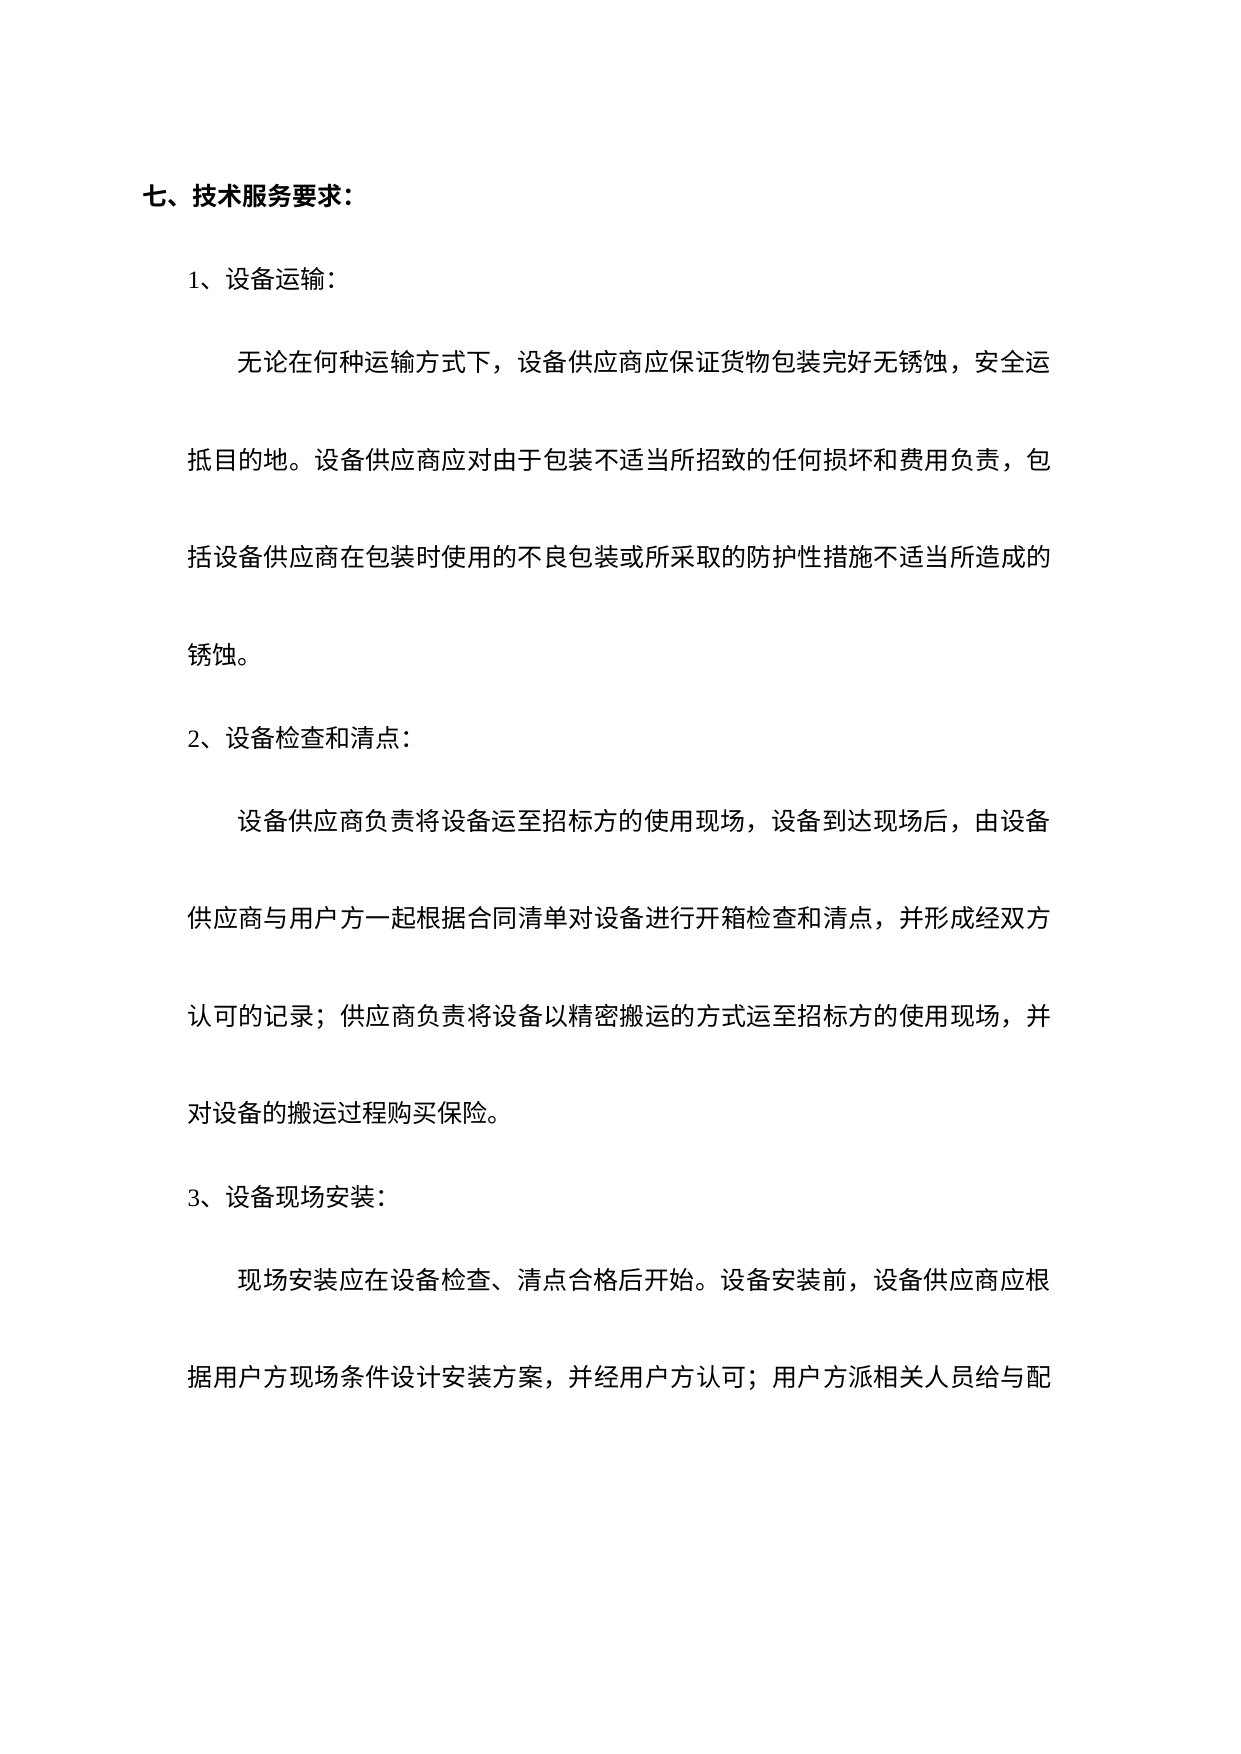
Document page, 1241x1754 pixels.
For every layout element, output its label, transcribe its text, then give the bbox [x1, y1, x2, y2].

text 3、设备现场安装： [187, 1163, 1053, 1228]
text 设备供应商负责将设备运至招标方的使用现场，设备到达现场后，由设备供应商与用户方一起根据合同清单对设备进行开箱检查和清点，并形成经双方认可的记录；供应商负责将设备以精密搬运的方式运至招标方的使用现场，并对设备的搬运过程购买保险。 [187, 787, 1053, 1144]
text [187, 1246, 1053, 1408]
text 1、设备运输： [187, 245, 1053, 310]
text 无论在何种运输方式下，设备供应商应保证货物包装完好无锈蚀，安全运抵目的地。设备供应商应对由于包装不适当所招致的任何损坏和费用负责，包括设备供应商在包装时使用的不良包装或所采取的防护性措施不适当所造成的锈蚀。 [187, 328, 1053, 686]
text 2、设备检查和清点： [187, 704, 1053, 769]
text 七、技术服务要求： [143, 162, 1053, 227]
